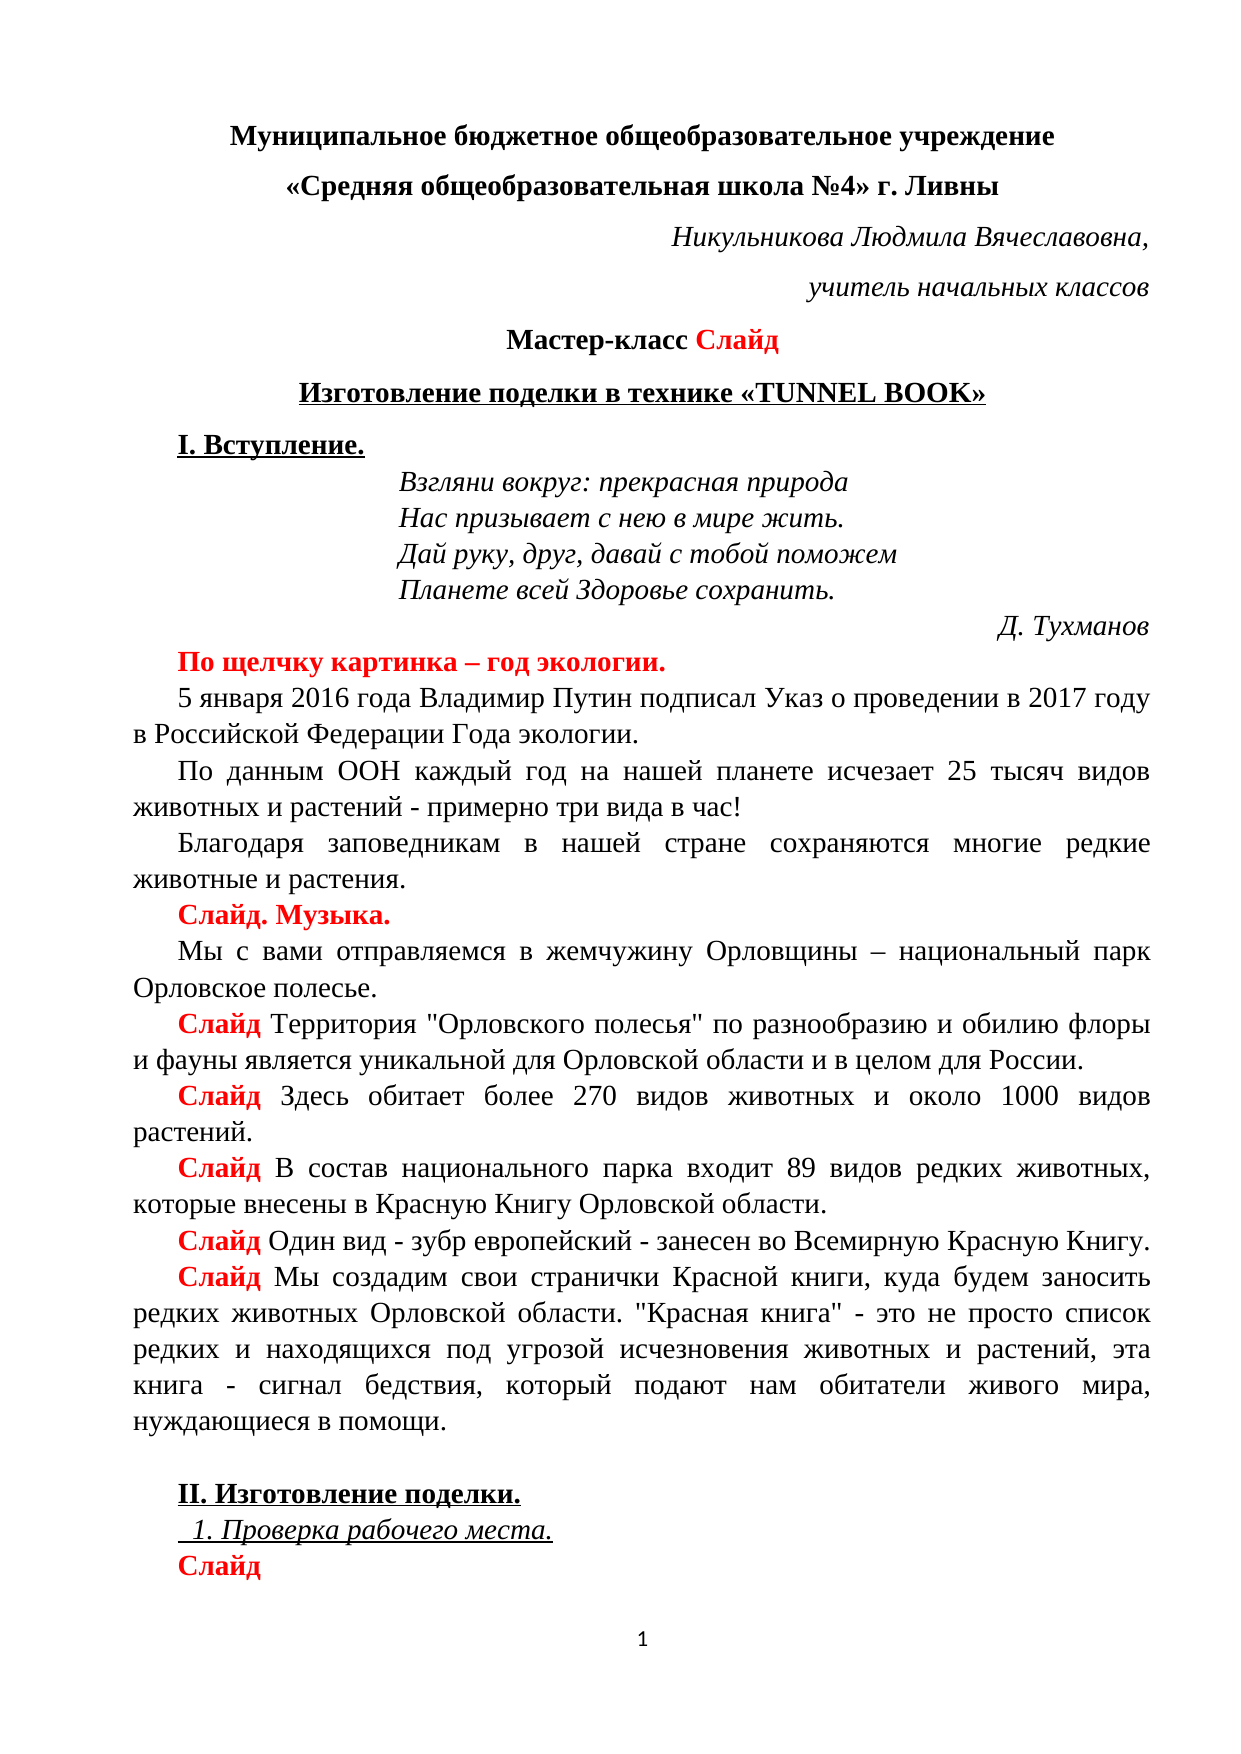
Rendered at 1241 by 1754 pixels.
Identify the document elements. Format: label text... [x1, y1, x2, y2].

text Слайд [133, 1548, 1152, 1582]
text Слайд Территория "Орловского полесья" по разнообразию и обилию флоры и фауны является уникальной для Орловской области и в целом для России. [133, 1006, 1152, 1076]
text Изготовление поделки в технике «TUNNEL BOOK» [133, 375, 1152, 408]
text «Средняя общеобразовательная школа №4» г. Ливны [133, 168, 1152, 202]
text Благодаря заповедникам в нашей стране сохраняются многие редкие животные и растения. [133, 825, 1152, 895]
text Никульникова Людмила Вячеславовна, [133, 219, 1152, 252]
text По щелчку картинка – год экологии. [133, 644, 1152, 678]
text Слайд. Музыка. [133, 897, 1152, 931]
text По данным ООН каждый год на нашей планете исчезает 25 тысяч видов животных и растений - примерно три вида в час! [133, 753, 1152, 822]
text учитель начальных классов [133, 269, 1152, 303]
text Слайд Мы создадим свои странички Красной книги, куда будем заносить редких животных Орловской области. "Красная книга" - это не просто список редких и находящихся под угрозой исчезновения животных и растений, эта книга - сигнал бедствия, который подают нам обитатели живого мира, нуждающиеся в помощи. [133, 1259, 1152, 1437]
text Взгляни вокруг: прекрасная природа [133, 464, 1152, 497]
text Слайд Один вид - зубр европейский - занесен во Всемирную Красную Книгу. [133, 1223, 1152, 1256]
text I. Вступление. [133, 427, 1152, 461]
text Слайд Здесь обитает более 270 видов животных и около 1000 видов растений. [133, 1078, 1152, 1148]
text Д. Тухманов [133, 608, 1152, 642]
text Мы с вами отправляемся в жемчужину Орловщины – национальный парк Орловское полесье. [133, 933, 1152, 1003]
text Нас призывает с нею в мире жить. [133, 500, 1152, 533]
text 5 января 2016 года Владимир Путин подписал Указ о проведении в 2017 году в Российской Федерации Года экологии. [133, 681, 1152, 750]
text Дай руку, друг, давай с тобой поможем [133, 536, 1152, 569]
text Планете всей Здоровье сохранить. [133, 572, 1152, 606]
text Мастер-класс Слайд [133, 322, 1152, 355]
text Муниципальное бюджетное общеобразовательное учреждение [133, 118, 1152, 152]
text Слайд В состав национального парка входит 89 видов редких животных, которые внесены в Красную Книгу Орловской области. [133, 1150, 1152, 1220]
text 1. Проверка рабочего места. [133, 1512, 1152, 1545]
text II. Изготовление поделки. [133, 1476, 1152, 1509]
